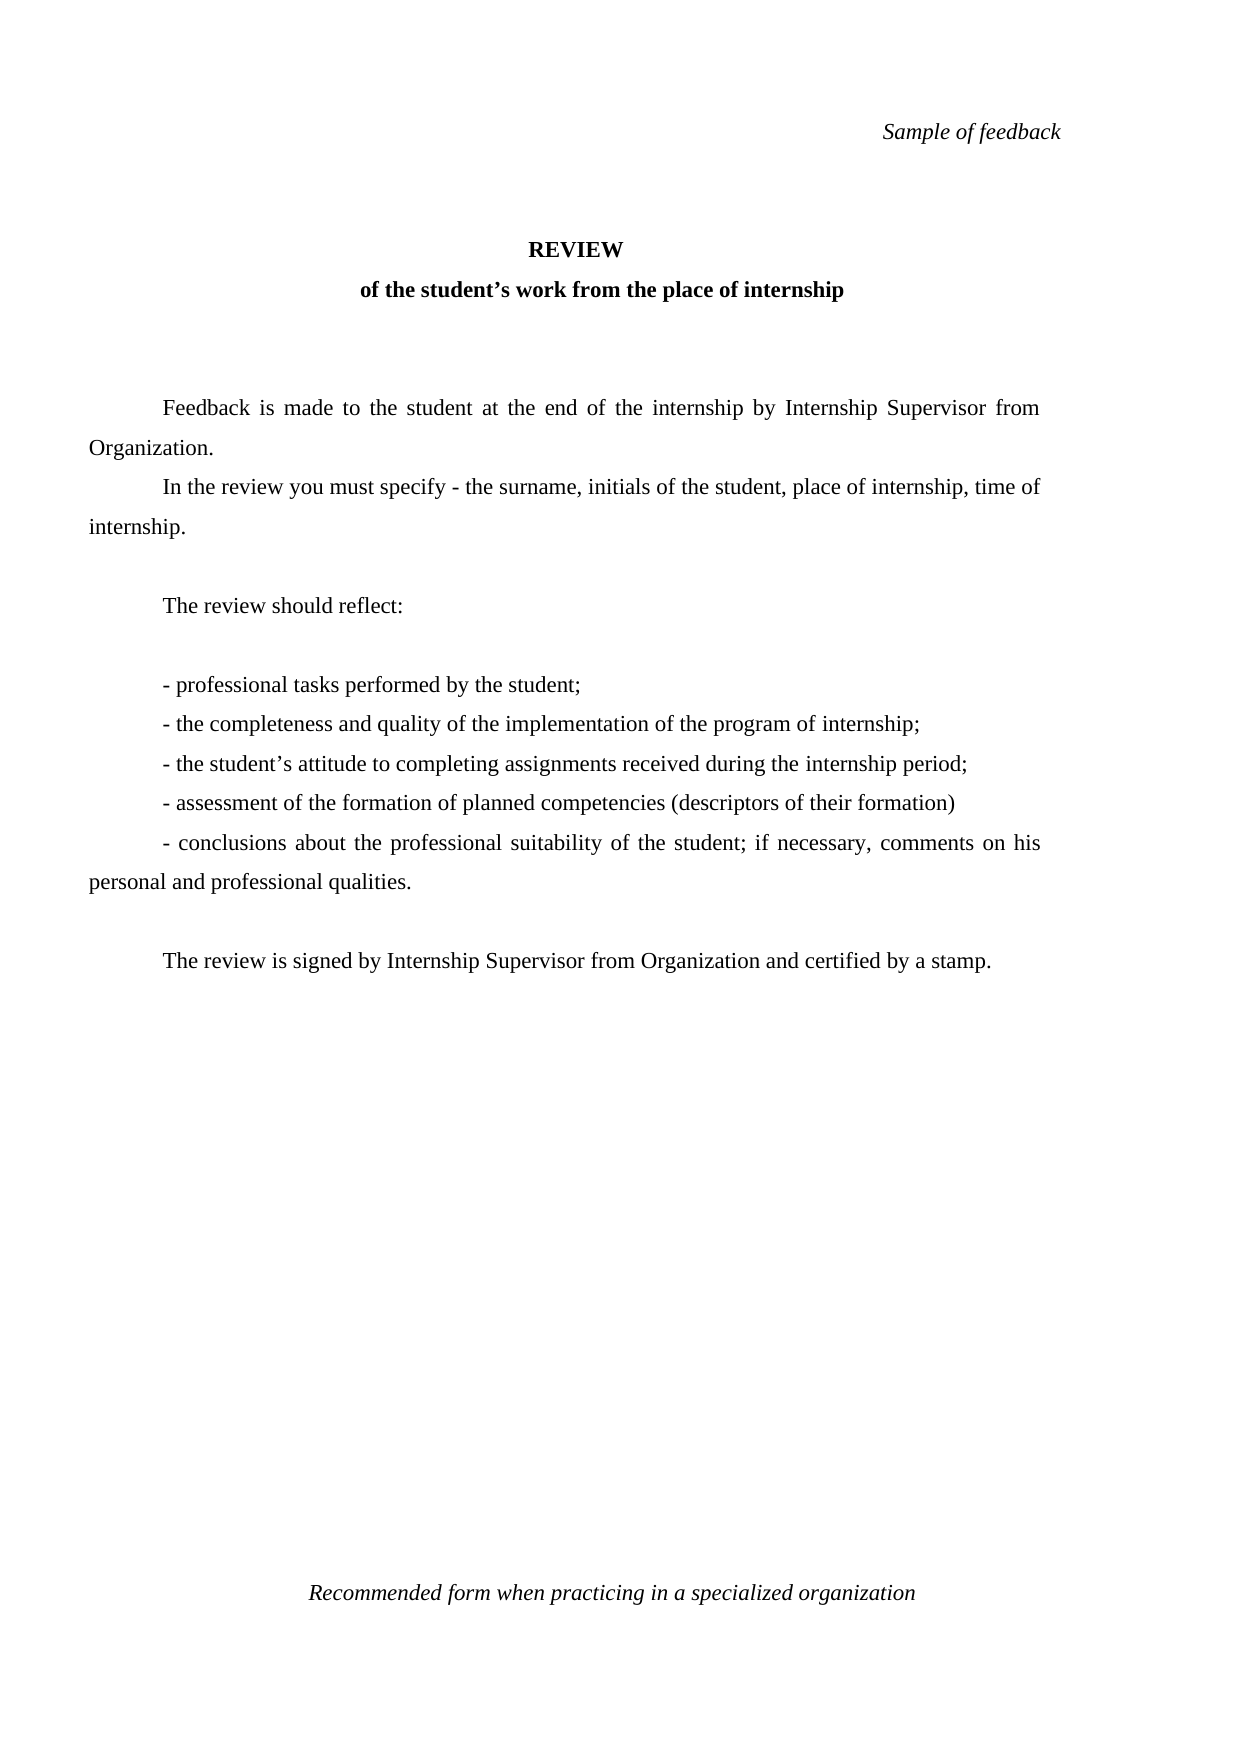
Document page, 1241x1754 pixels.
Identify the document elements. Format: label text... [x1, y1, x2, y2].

text REVIEW [89, 237, 1063, 263]
list Recommended form when practicing in a specialized organization [164, 1579, 1063, 1605]
text In the review you must specify - the surname, initials of the student, place of internship, time of internship. [89, 473, 1042, 539]
text - conclusions about the professional suitability of the student; if necessary, comments on his personal and professional qualities. [89, 829, 1042, 894]
text of the student’s work from the place of internship [89, 276, 1042, 302]
text The review should reflect: [89, 592, 1042, 618]
text - the student’s attitude to completing assignments received during the internship period; [89, 750, 1042, 776]
text Feedback is made to the student at the end of the internship by Internship Supervisor from Organization. [89, 394, 1042, 460]
text - professional tasks performed by the student; [89, 671, 1042, 697]
text The review is signed by Internship Supervisor from Organization and certified by a stamp. [89, 947, 1042, 973]
text - the completeness and quality of the implementation of the program of internship; [89, 710, 1042, 737]
text - assessment of the formation of planned competencies (descriptors of their formation) [89, 789, 1042, 816]
text Sample of feedback [89, 118, 1063, 144]
